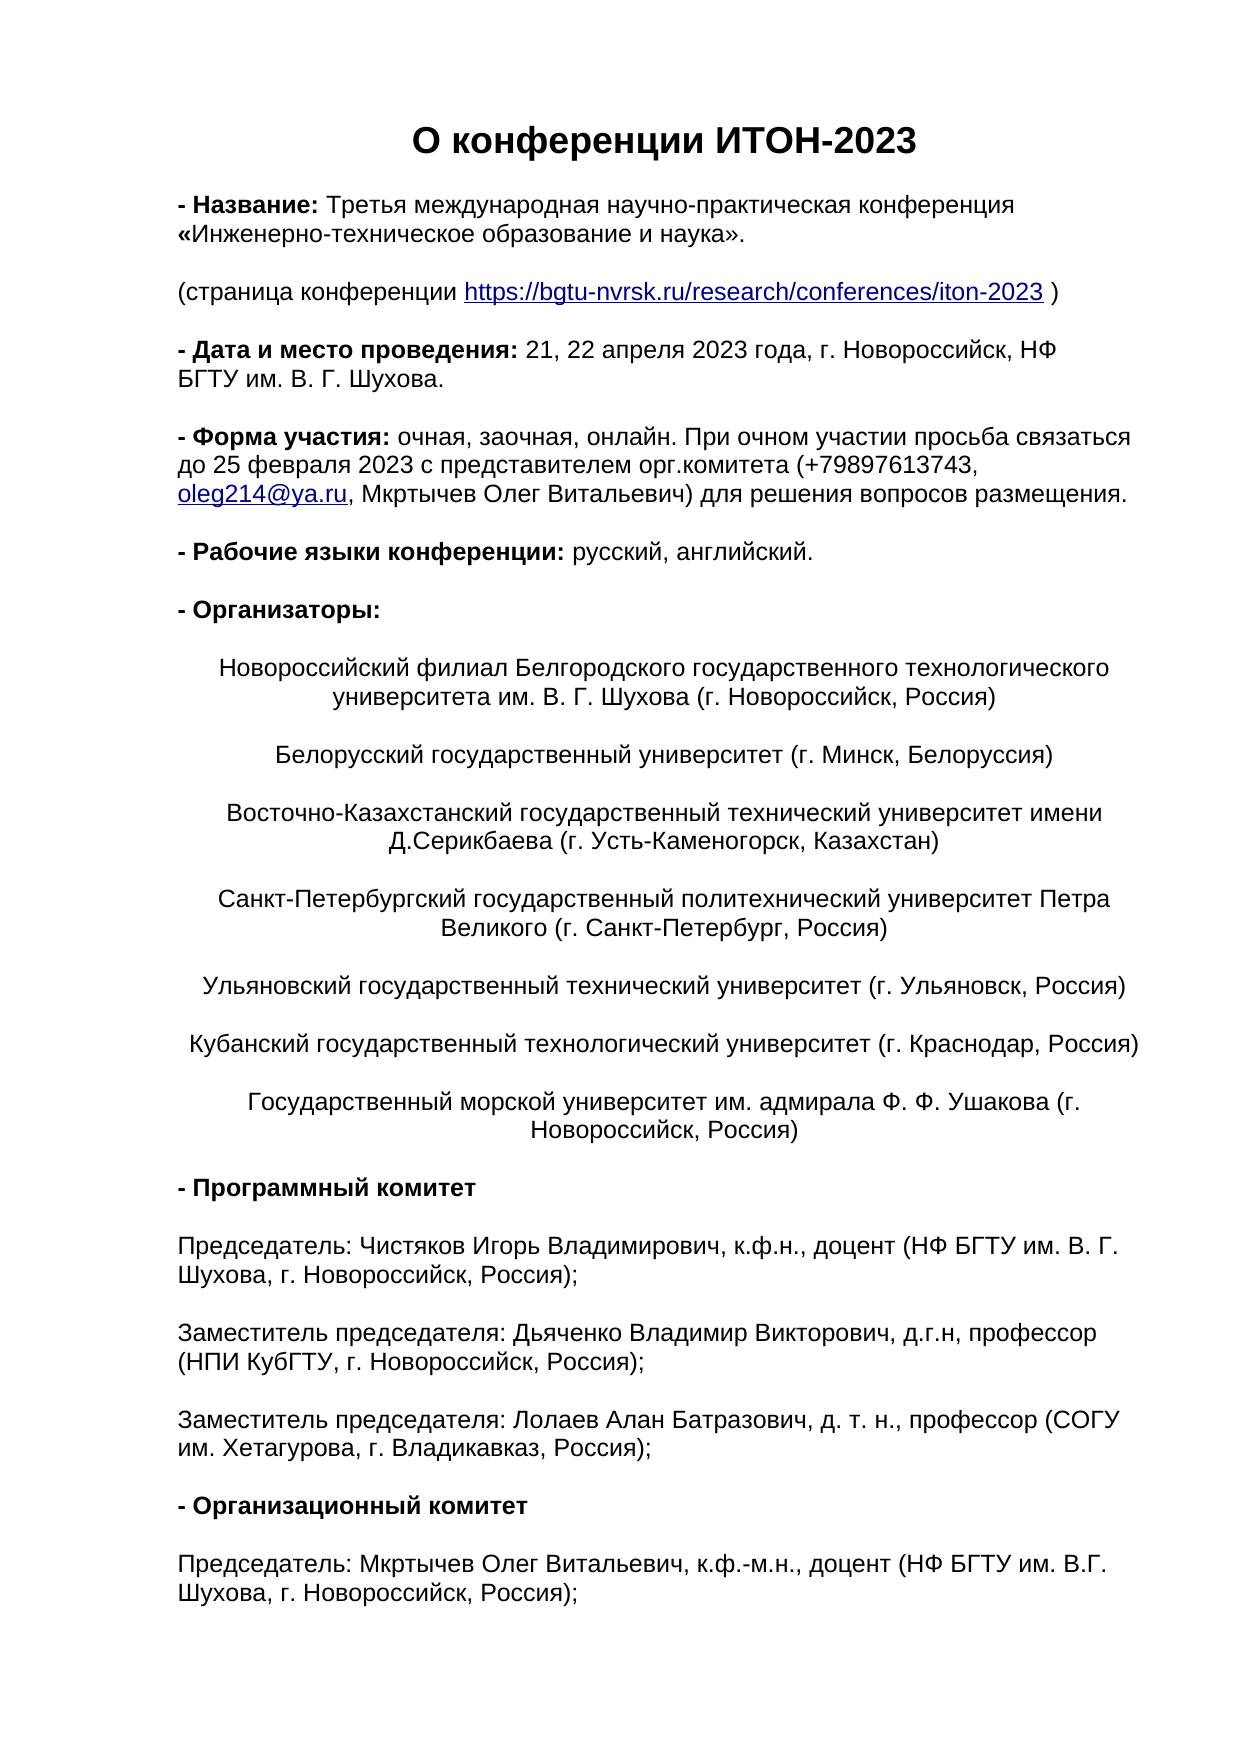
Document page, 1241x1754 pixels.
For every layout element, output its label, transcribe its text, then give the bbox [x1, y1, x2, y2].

text - Организационный комитет [177, 1491, 1152, 1520]
text - Дата и место проведения: 21, 22 апреля 2023 года, г. Новороссийск, НФ БГТУ им. В. Г. Шухова. [177, 335, 1152, 392]
text - Программный комитет [177, 1173, 1152, 1202]
text Заместитель председателя: Лолаев Алан Батразович, д. т. н., профессор (СОГУ им. Хетагурова, г. Владикавказ, Россия); [177, 1404, 1152, 1462]
text Государственный морской университет им. адмирала Ф. Ф. Ушакова (г. Новороссийск, Россия) [177, 1087, 1152, 1144]
text Кубанский государственный технологический университет (г. Краснодар, Россия) [177, 1029, 1152, 1057]
text Санкт-Петербургский государственный политехнический университет Петра Великого (г. Санкт-Петербург, Россия) [177, 884, 1152, 942]
text - Организаторы: [177, 595, 1152, 624]
text - Рабочие языки конференции: русский, английский. [177, 537, 1152, 566]
text Новороссийский филиал Белгородского государственного технологического университета им. В. Г. Шухова (г. Новороссийск, Россия) [177, 653, 1152, 710]
text Белорусский государственный университет (г. Минск, Белоруссия) [177, 739, 1152, 768]
text Председатель: Мкртычев Олег Витальевич, к.ф.-м.н., доцент (НФ БГТУ им. В.Г. Шухова, г. Новороссийск, Россия); [177, 1549, 1152, 1607]
text Восточно-Казахстанский государственный технический университет имени Д.Серикбаева (г. Усть-Каменогорск, Казахстан) [177, 797, 1152, 855]
text Заместитель председателя: Дьяченко Владимир Викторович, д.г.н, профессор (НПИ КубГТУ, г. Новороссийск, Россия); [177, 1318, 1152, 1375]
text - Форма участия: очная, заочная, онлайн. При очном участии просьба связаться до 25 февраля 2023 с представителем орг.комитета (+79897613743, oleg214@ya.ru, Мкртычев Олег Витальевич) для решения вопросов размещения. [177, 422, 1152, 508]
text Председатель: Чистяков Игорь Владимирович, к.ф.н., доцент (НФ БГТУ им. В. Г. Шухова, г. Новороссийск, Россия); [177, 1231, 1152, 1289]
text (страница конференции https://bgtu-nvrsk.ru/research/conferences/iton-2023 ) [177, 277, 1152, 306]
text - Название: Третья международная научно-практическая конференция «Инженерно-техническое образование и наука». [177, 190, 1152, 248]
text Ульяновский государственный технический университет (г. Ульяновск, Россия) [177, 971, 1152, 999]
text О конференции ИТОН-2023 [177, 118, 1152, 161]
